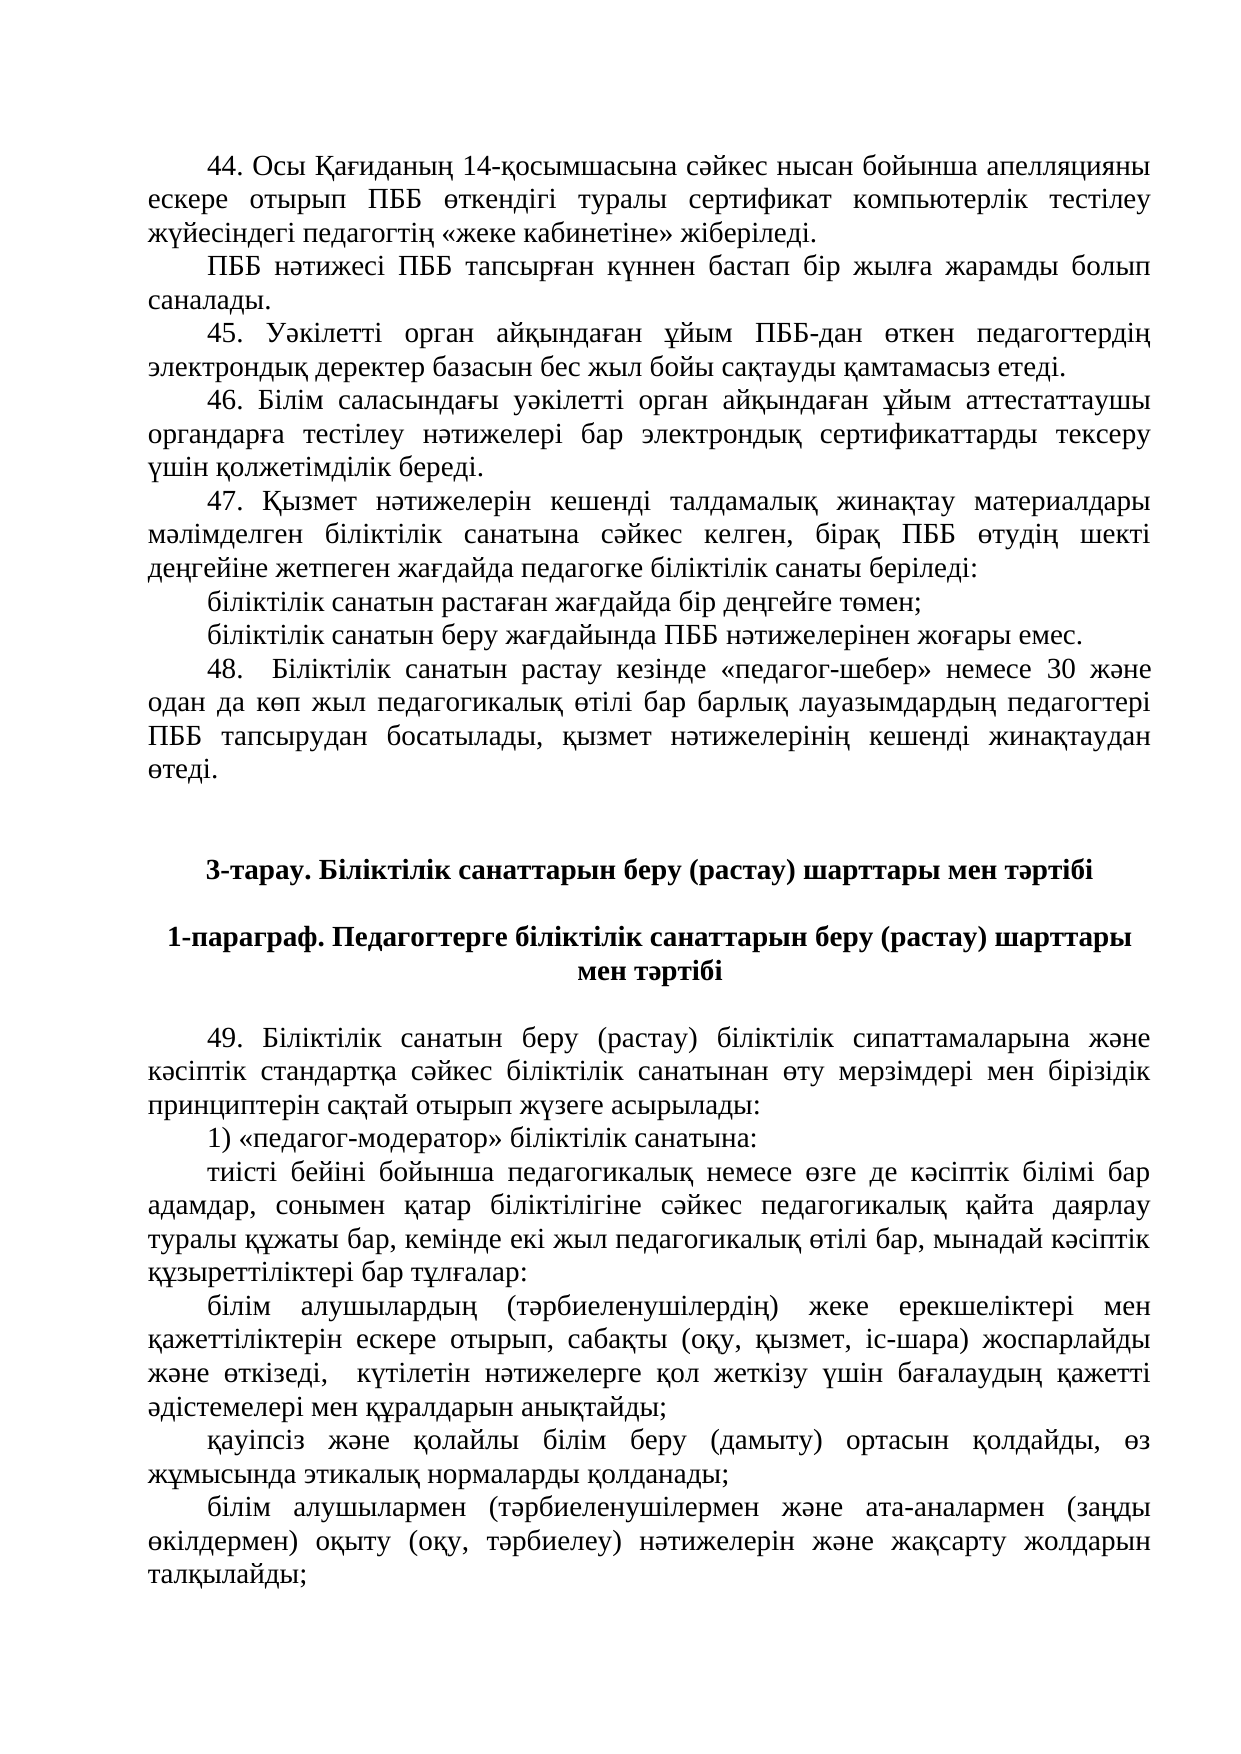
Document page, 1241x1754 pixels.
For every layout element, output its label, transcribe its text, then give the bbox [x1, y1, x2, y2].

text 47. Қызмет нәтижелерін кешенді талдамалық жинақтау материалдары мәлімделген біліктілік санатына сәйкес келген, бірақ ПББ өтудің шекті деңгейіне жетпеген жағдайда педагогке біліктілік санаты беріледі: [148, 483, 1152, 584]
text ПББ нәтижесі ПББ тапсырған күннен бастап бір жылға жарамды болып саналады. [148, 248, 1152, 315]
text 45. Уәкілетті орган айқындаған ұйым ПББ-дан өткен педагогтердің электрондық деректер базасын бес жыл бойы сақтауды қамтамасыз етеді. [148, 315, 1152, 382]
text 49. Біліктілік санатын беру (растау) біліктілік сипаттамаларына және кәсіптік стандартқа сәйкес біліктілік санатынан өту мерзімдері мен бірізідік принциптерін сақтай отырып жүзеге асырылады: [148, 1020, 1152, 1120]
text қауіпсіз және қолайлы білім беру (дамыту) ортасын қолдайды, өз жұмысында этикалық нормаларды қолданады; [148, 1422, 1152, 1489]
text біліктілік санатын беру жағдайында ПББ нәтижелерінен жоғары емес. [148, 617, 1152, 651]
text 44. Осы Қағиданың 14-қосымшасына сәйкес нысан бойынша апелляцияны ескере отырып ПББ өткендігі туралы сертификат компьютерлік тестілеу жүйесіндегі педагогтің «жеке кабинетіне» жіберіледі. [148, 148, 1152, 248]
text 1) «педагог-модератор» біліктілік санатына: [148, 1120, 1152, 1154]
text біліктілік санатын растаған жағдайда бір деңгейге төмен; [148, 584, 1152, 617]
text 1-параграф. Педагогтерге біліктілік санаттарын беру (растау) шарттары мен тәртібі [148, 919, 1152, 986]
text 46. Білім саласындағы уәкілетті орган айқындаған ұйым аттестаттаушы органдарға тестілеу нәтижелері бар электрондық сертификаттарды тексеру үшін қолжетімділік береді. [148, 382, 1152, 483]
text 48. Біліктілік санатын растау кезінде «педагог-шебер» немесе 30 және одан да көп жыл педагогикалық өтілі бар барлық лауазымдардың педагогтері ПББ тапсырудан босатылады, қызмет нәтижелерінің кешенді жинақтаудан өтеді. [148, 651, 1152, 785]
text 3-тарау. Біліктілік санаттарын беру (растау) шарттары мен тәртібі [148, 852, 1152, 886]
text білім алушылармен (тәрбиеленушілермен және ата-аналармен (заңды өкілдермен) оқыту (оқу, тәрбиелеу) нәтижелерін және жақсарту жолдарын талқылайды; [148, 1489, 1152, 1590]
text тиісті бейіні бойынша педагогикалық немесе өзге де кәсіптік білімі бар адамдар, сонымен қатар біліктілігіне сәйкес педагогикалық қайта даярлау туралы құжаты бар, кемінде екі жыл педагогикалық өтілі бар, мынадай кәсіптік құзыреттіліктері бар тұлғалар: [148, 1154, 1152, 1288]
text білім алушылардың (тәрбиеленушілердің) жеке ерекшеліктері мен қажеттіліктерін ескере отырып, сабақты (оқу, қызмет, іс-шара) жоспарлайды және өткізеді, күтілетін нәтижелерге қол жеткізу үшін бағалаудың қажетті әдістемелері мен құралдарын анықтайды; [148, 1288, 1152, 1422]
